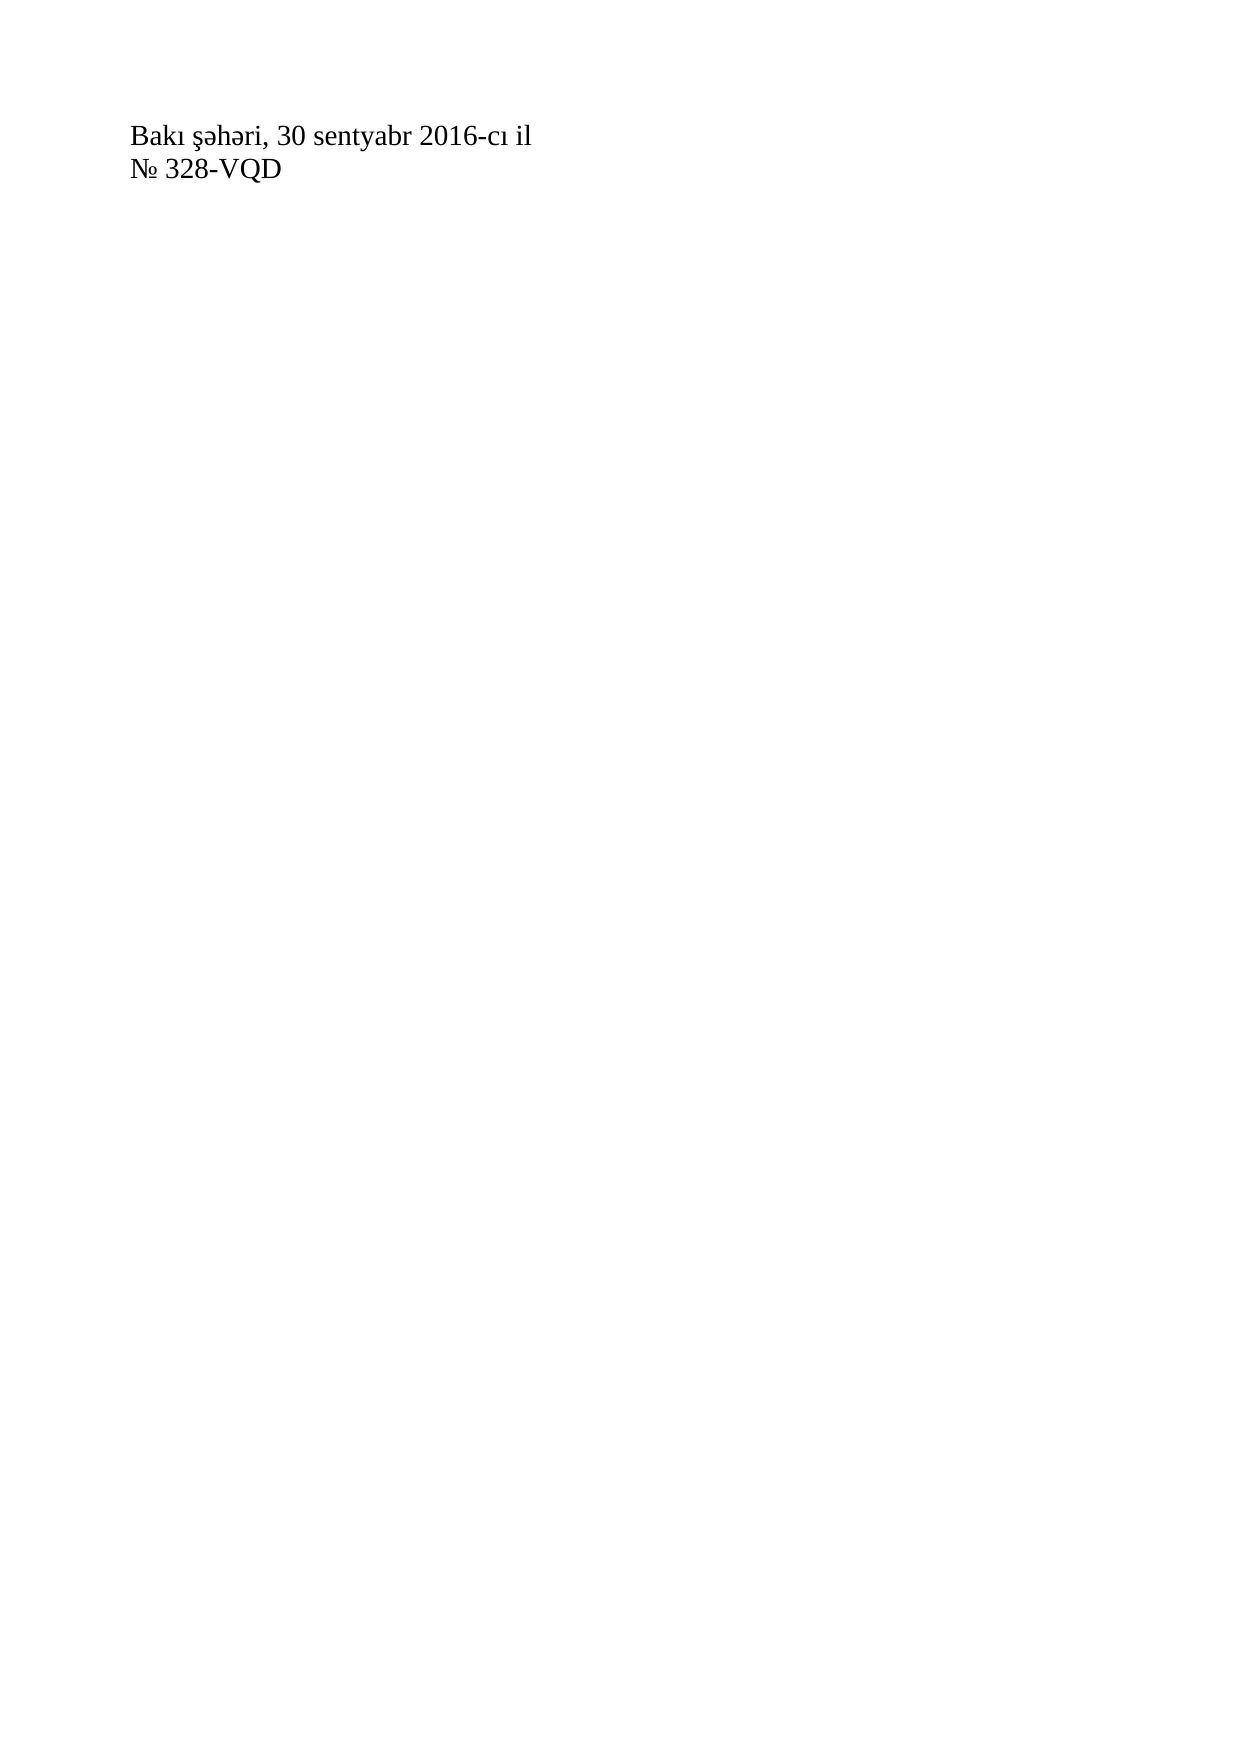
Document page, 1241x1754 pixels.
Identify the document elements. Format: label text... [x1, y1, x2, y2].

text Bakı şəhəri, 30 sentyabr 2016-cı il [130, 118, 1128, 152]
text № 328-VQD [130, 152, 1128, 185]
